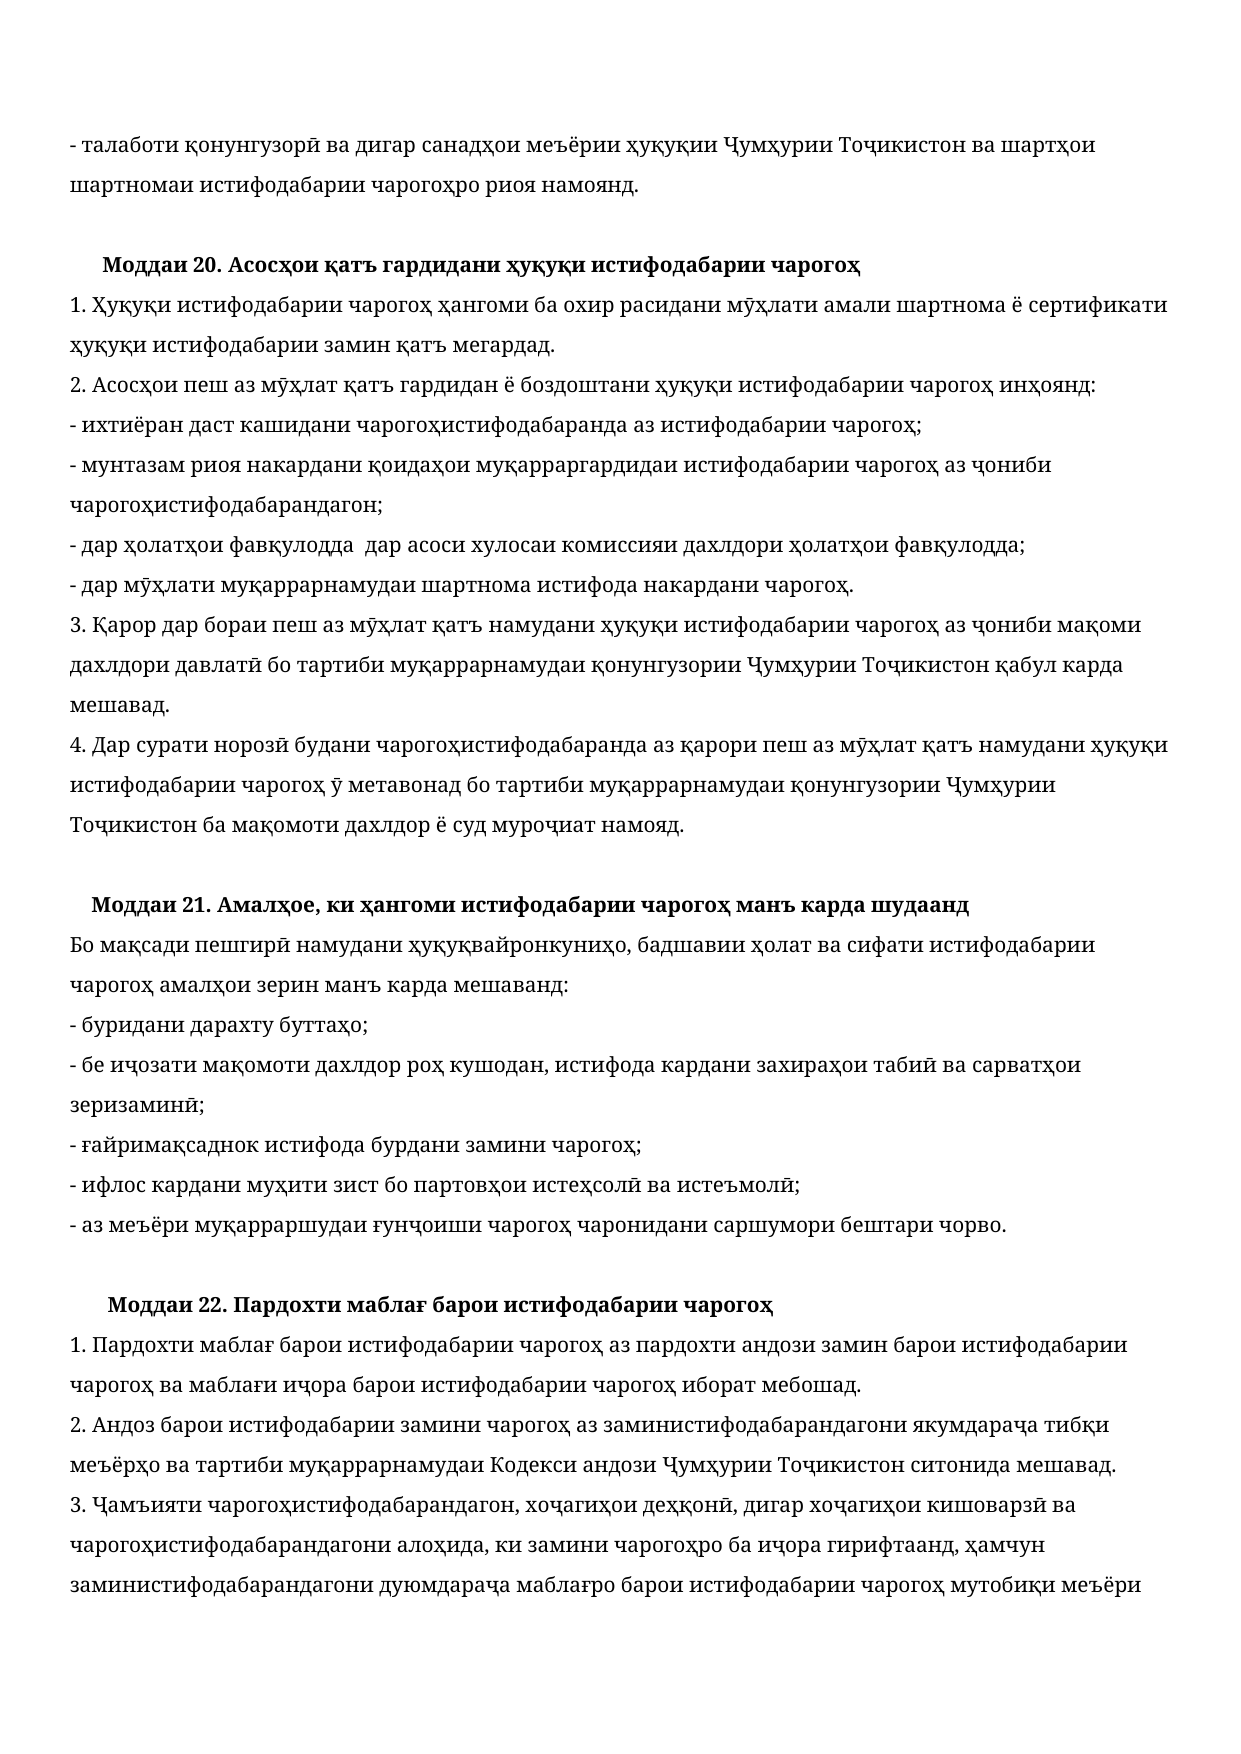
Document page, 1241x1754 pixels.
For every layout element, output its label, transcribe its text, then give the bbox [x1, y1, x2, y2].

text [69, 1238, 1171, 1598]
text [69, 118, 1171, 198]
text Моддаи 21. Амалҳое, ки ҳангоми истифодабарии чарогоҳ манъ карда шудаанд Бо мақсади пешгирӣ намудани ҳуқуқвайронкуниҳо, бадшавии ҳолат ва сифати истифодабарии чарогоҳ амалҳои зерин манъ карда мешаванд: - буридани дарахту буттаҳо; - бе иҷозати мақомоти дахлдор роҳ кушодан, истифода кардани захираҳои табиӣ ва сарватҳои зеризаминӣ; - ғайримақсаднок истифода бурдани замини чарогоҳ; - ифлос кардани муҳити зист бо партовҳои истеҳсолӣ ва истеъмолӣ; - аз меъёри муқарраршудаи ғунҷоиши чарогоҳ чаронидани саршумори бештари чорво. [69, 838, 1171, 1238]
text Моддаи 20. Асосҳои қатъ гардидани ҳуқуқи истифодабарии чарогоҳ 1. Ҳуқуқи истифодабарии чарогоҳ ҳангоми ба охир расидани мӯҳлати амали шартнома ё сертификати ҳуқуқи истифодабарии замин қатъ мегардад. 2. Асосҳои пеш аз мӯҳлат қатъ гардидан ё боздоштани ҳуқуқи истифодабарии чарогоҳ инҳоянд: - ихтиёран даст кашидани чарогоҳистифодабаранда аз истифодабарии чарогоҳ; - мунтазам риоя накардани қоидаҳои муқарраргардидаи истифодабарии чарогоҳ аз ҷониби чарогоҳистифодабарандагон; - дар ҳолатҳои фавқулодда дар асоси хулосаи комиссияи дахлдори ҳолатҳои фавқулодда; - дар мӯҳлати муқаррарнамудаи шартнома истифода накардани чарогоҳ. 3. Қарор дар бораи пеш аз мӯҳлат қатъ намудани ҳуқуқи истифодабарии чарогоҳ аз ҷониби мақоми дахлдори давлатӣ бо тартиби муқаррарнамудаи қонунгузории Ҷумҳурии Тоҷикистон қабул карда мешавад. 4. Дар сурати норозӣ будани чарогоҳистифодабаранда аз қарори пеш аз мӯҳлат қатъ намудани ҳуқуқи истифодабарии чарогоҳ ӯ метавонад бо тартиби муқаррарнамудаи қонунгузории Ҷумҳурии Тоҷикистон ба мақомоти дахлдор ё суд муроҷиат намояд. [69, 198, 1171, 838]
